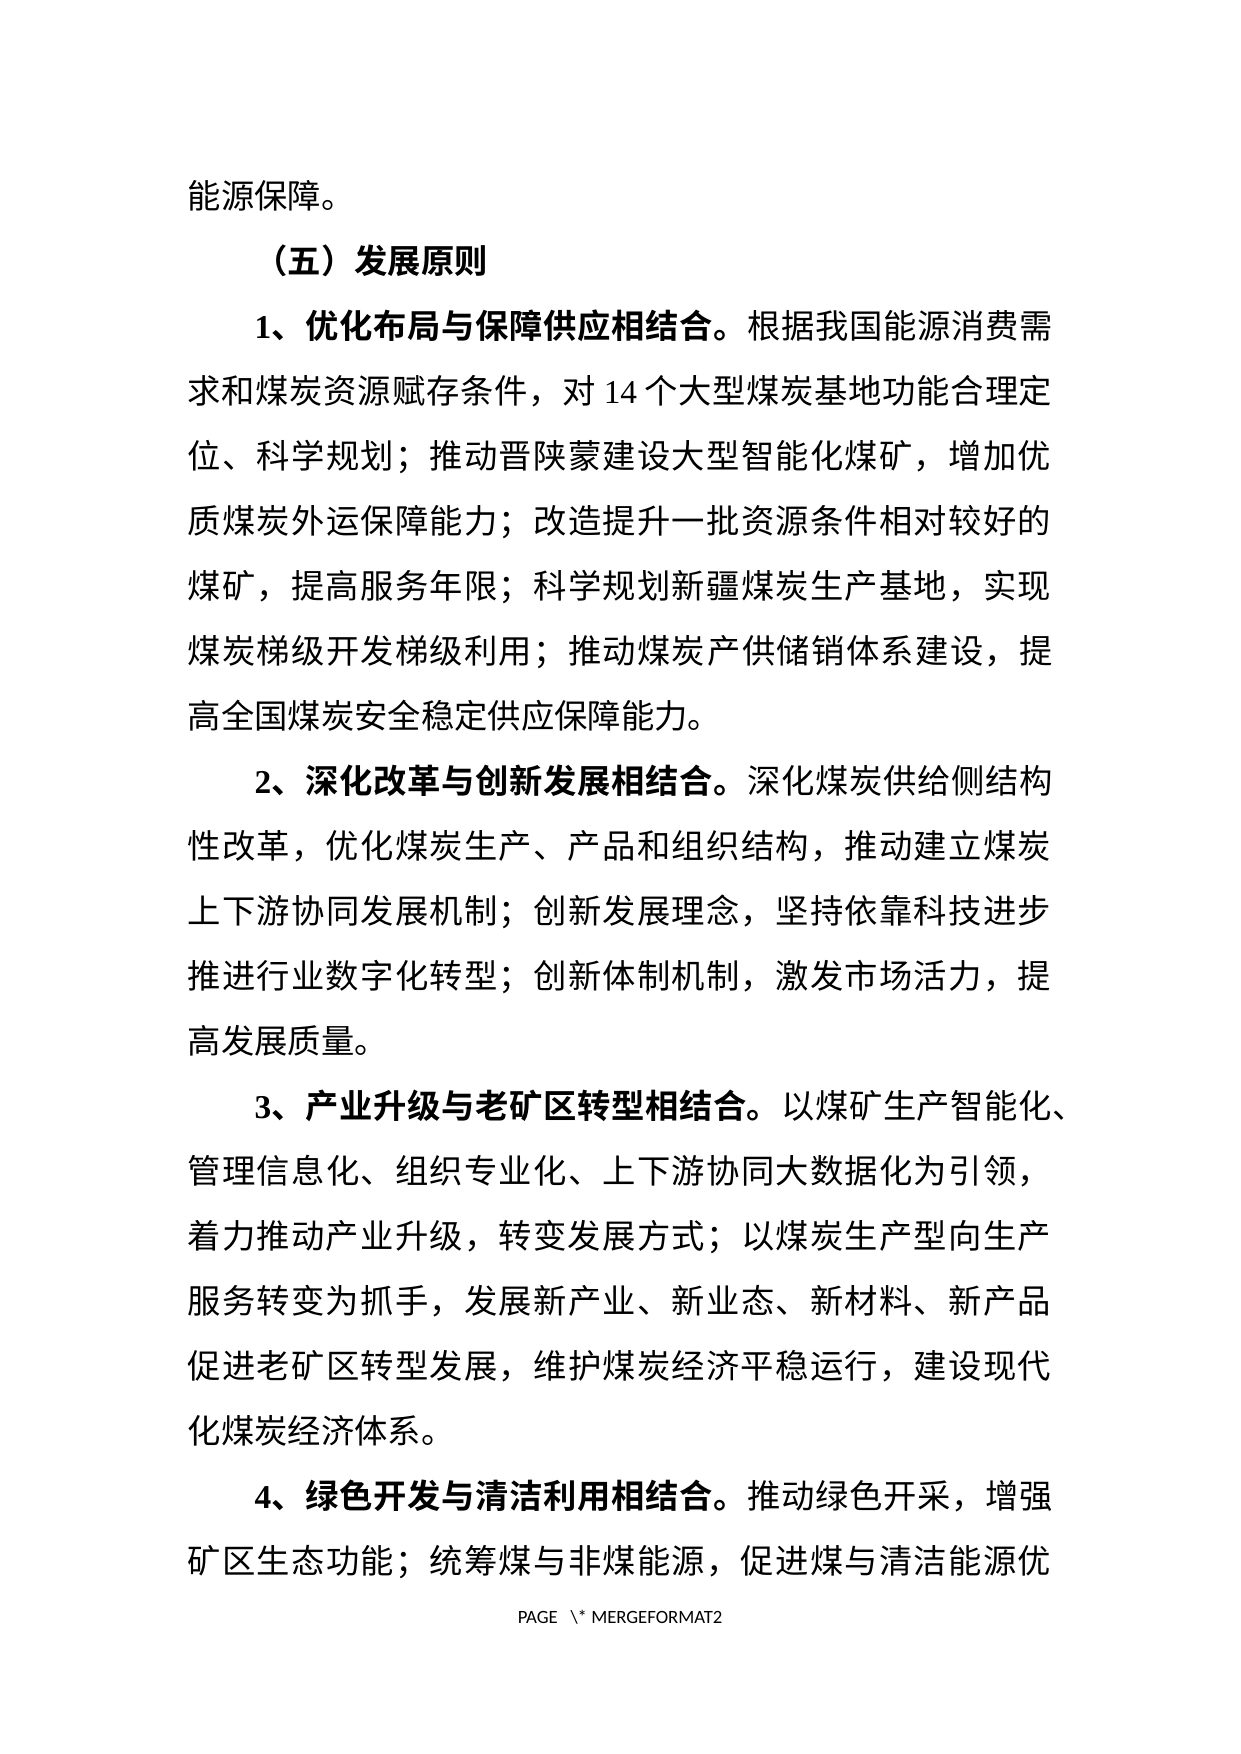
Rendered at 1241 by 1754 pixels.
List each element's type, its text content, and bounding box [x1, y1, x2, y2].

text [187, 1462, 1053, 1592]
text 3、产业升级与老矿区转型相结合。以煤矿生产智能化、管理信息化、组织专业化、上下游协同大数据化为引领，着力推动产业升级，转变发展方式；以煤炭生产型向生产服务转变为抓手，发展新产业、新业态、新材料、新产品，促进老矿区转型发展，维护煤炭经济平稳运行，建设现代化煤炭经济体系。 [187, 1072, 1053, 1462]
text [187, 162, 1053, 227]
text 1、优化布局与保障供应相结合。根据我国能源消费需求和煤炭资源赋存条件，对14个大型煤炭基地功能合理定位、科学规划；推动晋陕蒙建设大型智能化煤矿，增加优质煤炭外运保障能力；改造提升一批资源条件相对较好的煤矿，提高服务年限；科学规划新疆煤炭生产基地，实现煤炭梯级开发梯级利用；推动煤炭产供储销体系建设，提高全国煤炭安全稳定供应保障能力。 [187, 292, 1053, 747]
text 2、深化改革与创新发展相结合。深化煤炭供给侧结构性改革，优化煤炭生产、产品和组织结构，推动建立煤炭上下游协同发展机制；创新发展理念，坚持依靠科技进步，推进行业数字化转型；创新体制机制，激发市场活力，提高发展质量。 [187, 747, 1053, 1072]
subtitle （五）发展原则 [187, 227, 1053, 292]
